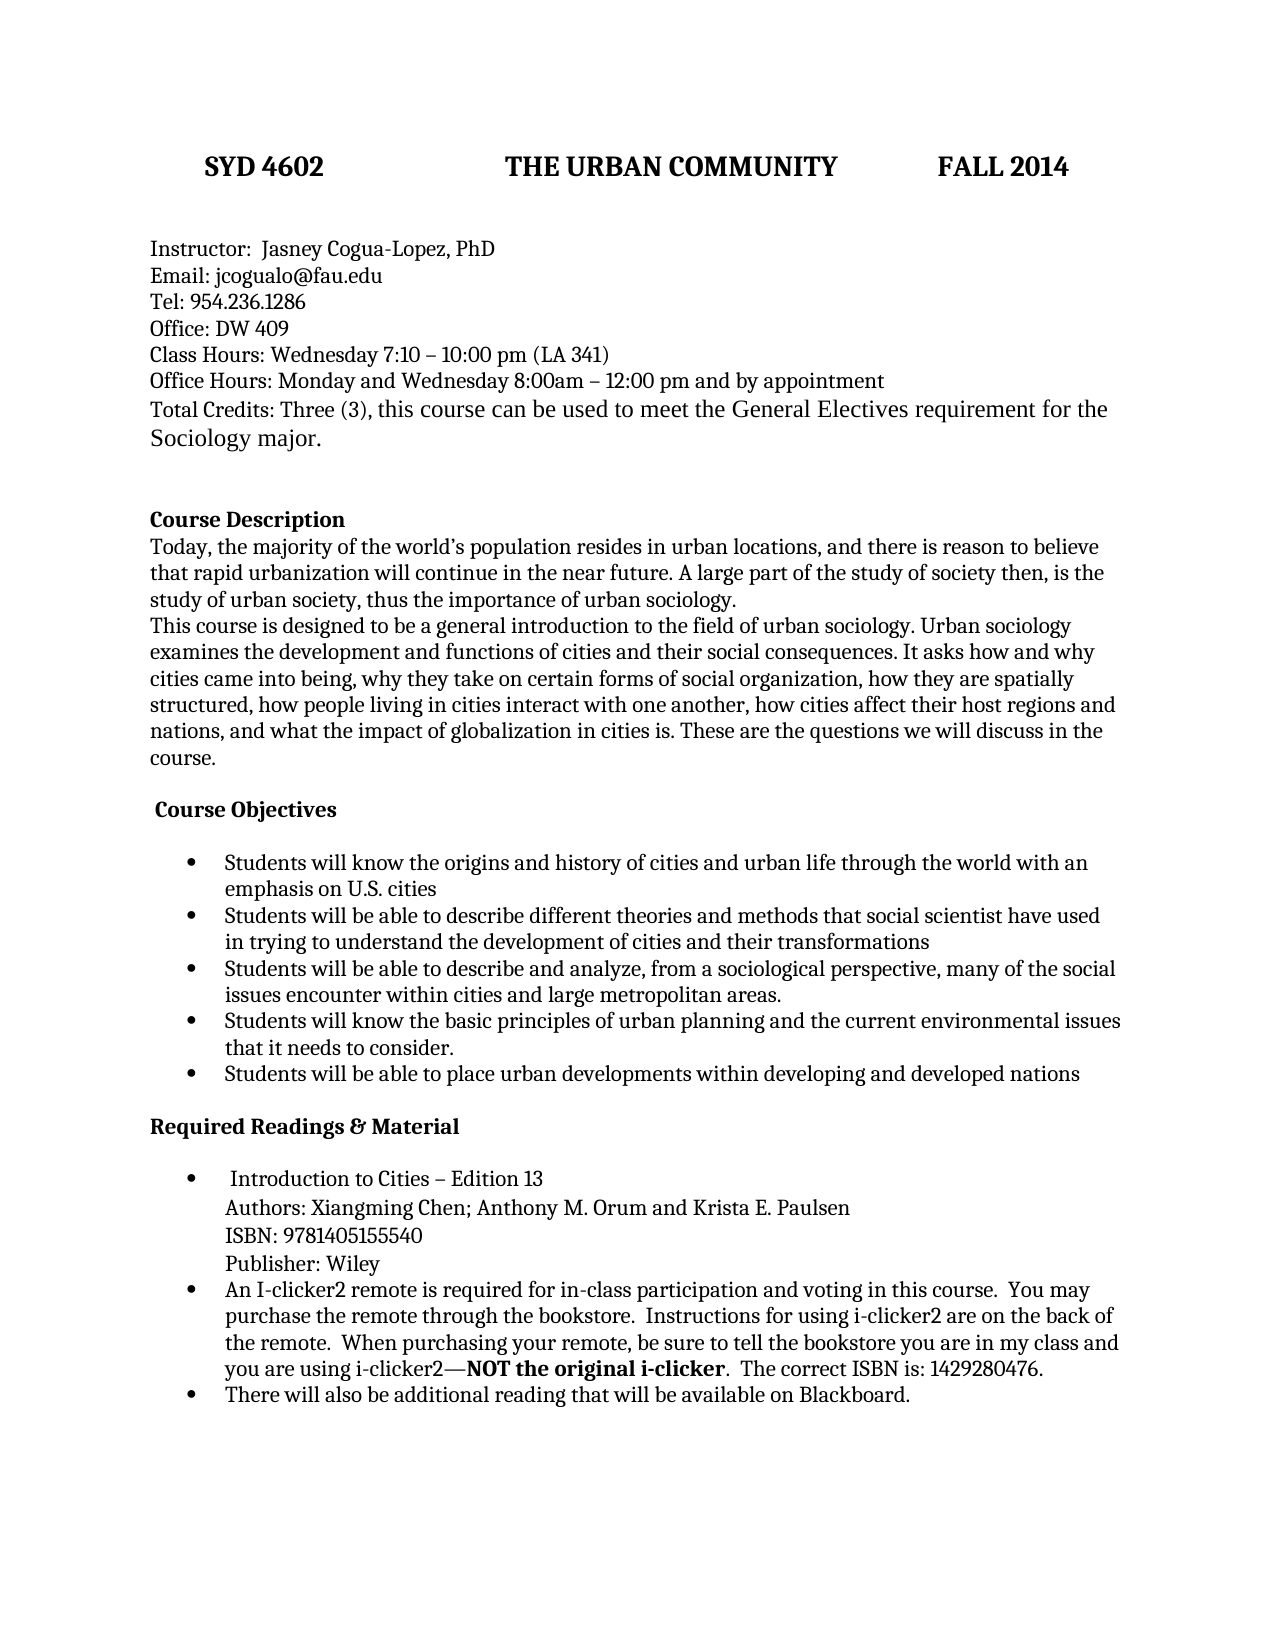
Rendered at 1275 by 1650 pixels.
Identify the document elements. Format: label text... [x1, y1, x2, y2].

text Total Credits: Three (3), this course can be used to meet the General Electives requirement for the Sociology major. [150, 394, 1125, 452]
text Office: DW 409 [150, 315, 1125, 342]
list Students will be able to describe different theories and methods that social scientist have used in trying to understand the development of cities and their transformations [187, 903, 1125, 955]
text Today, the majority of the world’s population resides in urban locations, and there is reason to believe that rapid urbanization will continue in the near future. A large part of the study of society then, is the study of urban society, thus the importance of urban sociology. [150, 534, 1125, 613]
list Students will be able to place urban developments within developing and developed nations [187, 1061, 1125, 1087]
text Office Hours: Monday and Wednesday 8:00am – 12:00 pm and by appointment [150, 368, 1125, 394]
text Email: jcogualo@fau.edu [150, 263, 1125, 289]
list Students will be able to describe and analyze, from a sociological perspective, many of the social issues encounter within cities and large metropolitan areas. [187, 955, 1125, 1008]
text Course Objectives [150, 797, 1125, 823]
text ISBN: 9781405155540 [150, 1221, 1125, 1249]
text Instructor: Jasney Cogua-Lopez, PhD [150, 236, 1125, 263]
list There will also be additional reading that will be available on Blackboard. [187, 1382, 1125, 1409]
text Required Readings & Material [150, 1113, 1125, 1140]
subtitle Course Description [150, 507, 1125, 534]
list Students will know the basic principles of urban planning and the current environmental issues that it needs to consider. [187, 1008, 1125, 1061]
list Introduction to Cities – Edition 13 [187, 1166, 1125, 1192]
text Tel: 954.236.1286 [150, 289, 1125, 315]
text Publisher: Wiley [150, 1249, 1125, 1277]
text This course is designed to be a general introduction to the field of urban sociology. Urban sociology examines the development and functions of cities and their social consequences. It asks how and why cities came into being, why they take on certain forms of social organization, how they are spatially structured, how people living in cities interact with one another, how cities affect their host regions and nations, and what the impact of globalization in cities is. These are the questions we will discuss in the course. [150, 613, 1125, 771]
list Students will know the origins and history of cities and urban life through the world with an emphasis on U.S. cities [187, 850, 1125, 903]
title SYD 4602 THE URBAN COMMUNITY FALL 2014 [150, 150, 1125, 183]
list An I-clicker2 remote is required for in-class participation and voting in this course. You may purchase the remote through the bookstore. Instructions for using i-clicker2 are on the back of the remote. When purchasing your remote, be sure to tell the bookstore you are in my class and you are using i-clicker2—NOT the original i-clicker. The correct ISBN is: 1429280476. [187, 1277, 1125, 1382]
text Class Hours: Wednesday 7:10 – 10:00 pm (LA 341) [150, 342, 1125, 368]
text Authors: Xiangming Chen; Anthony M. Orum and Krista E. Paulsen [150, 1192, 1125, 1221]
